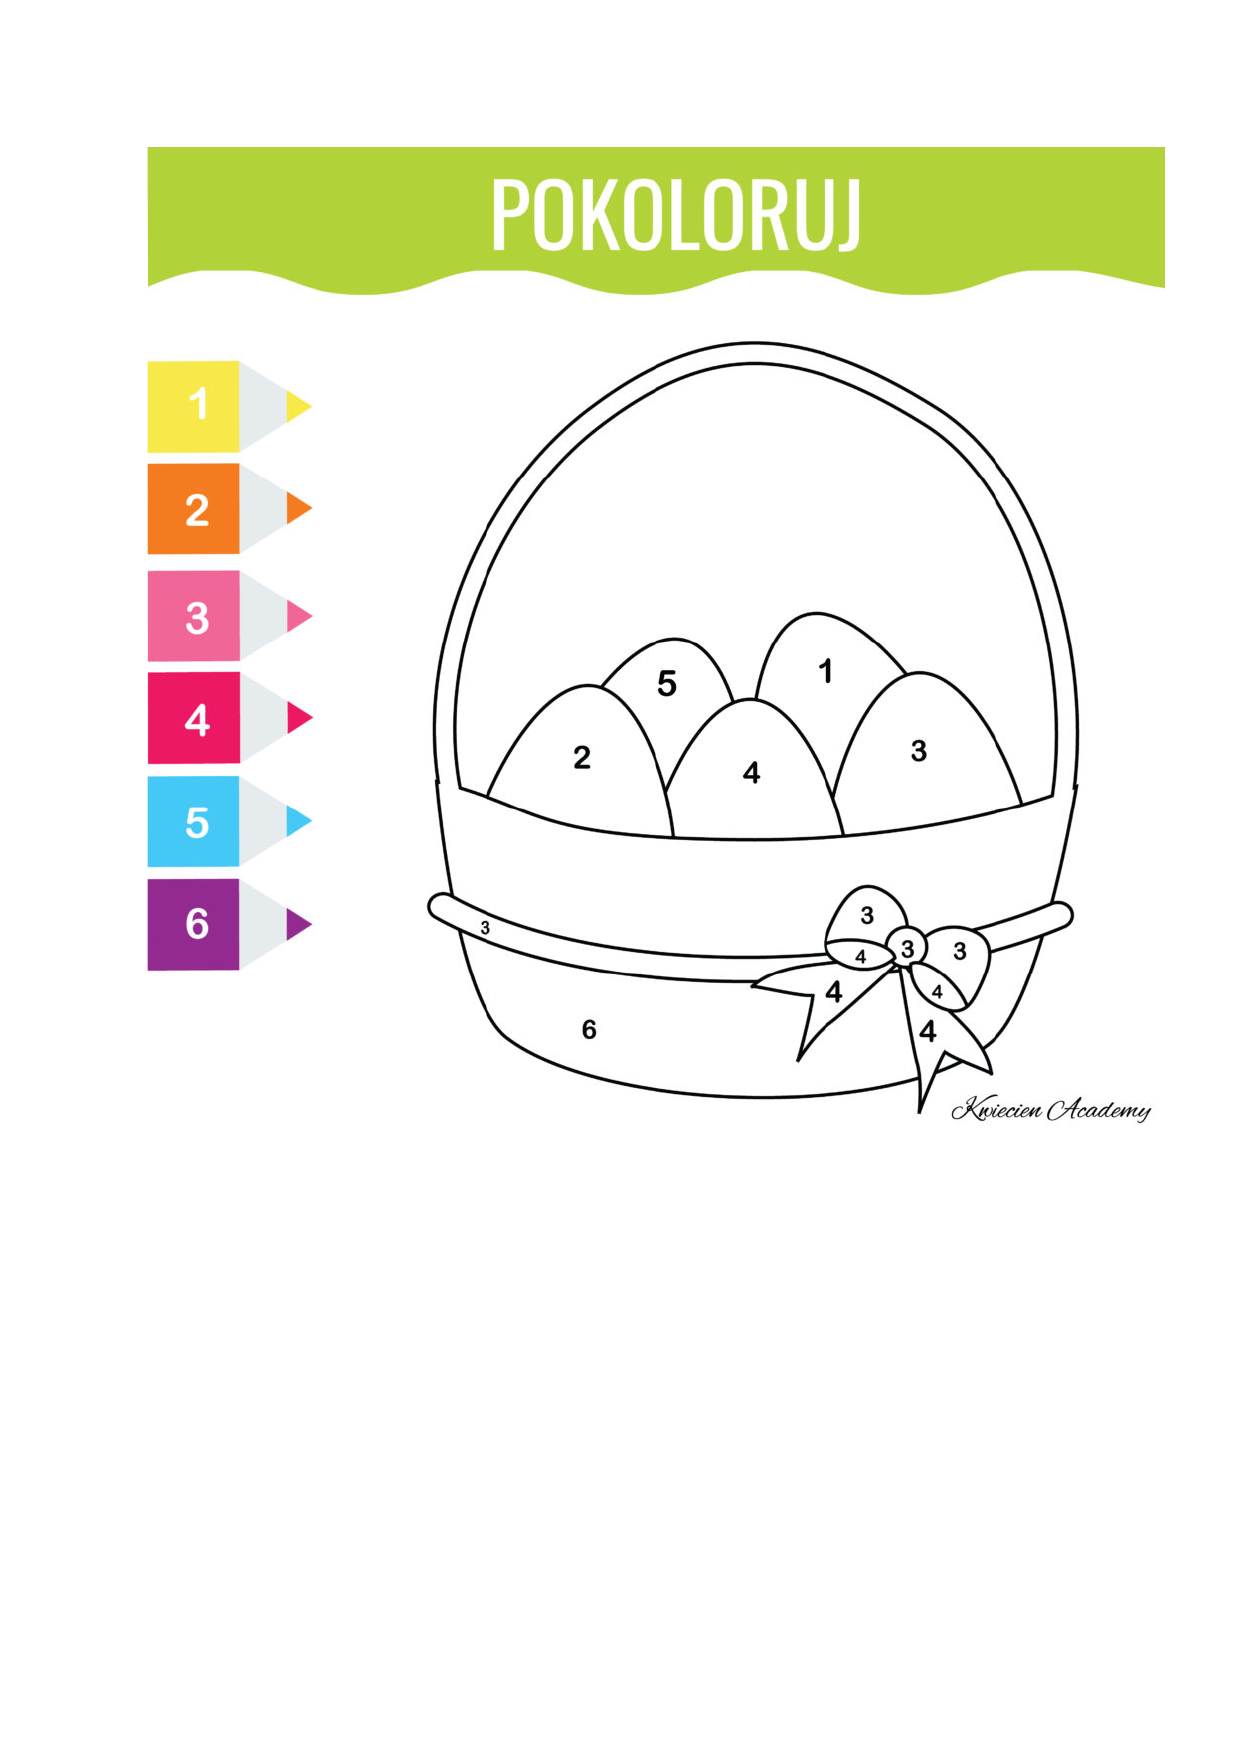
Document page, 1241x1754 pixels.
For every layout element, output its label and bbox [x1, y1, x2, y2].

picture [147, 147, 1165, 1139]
